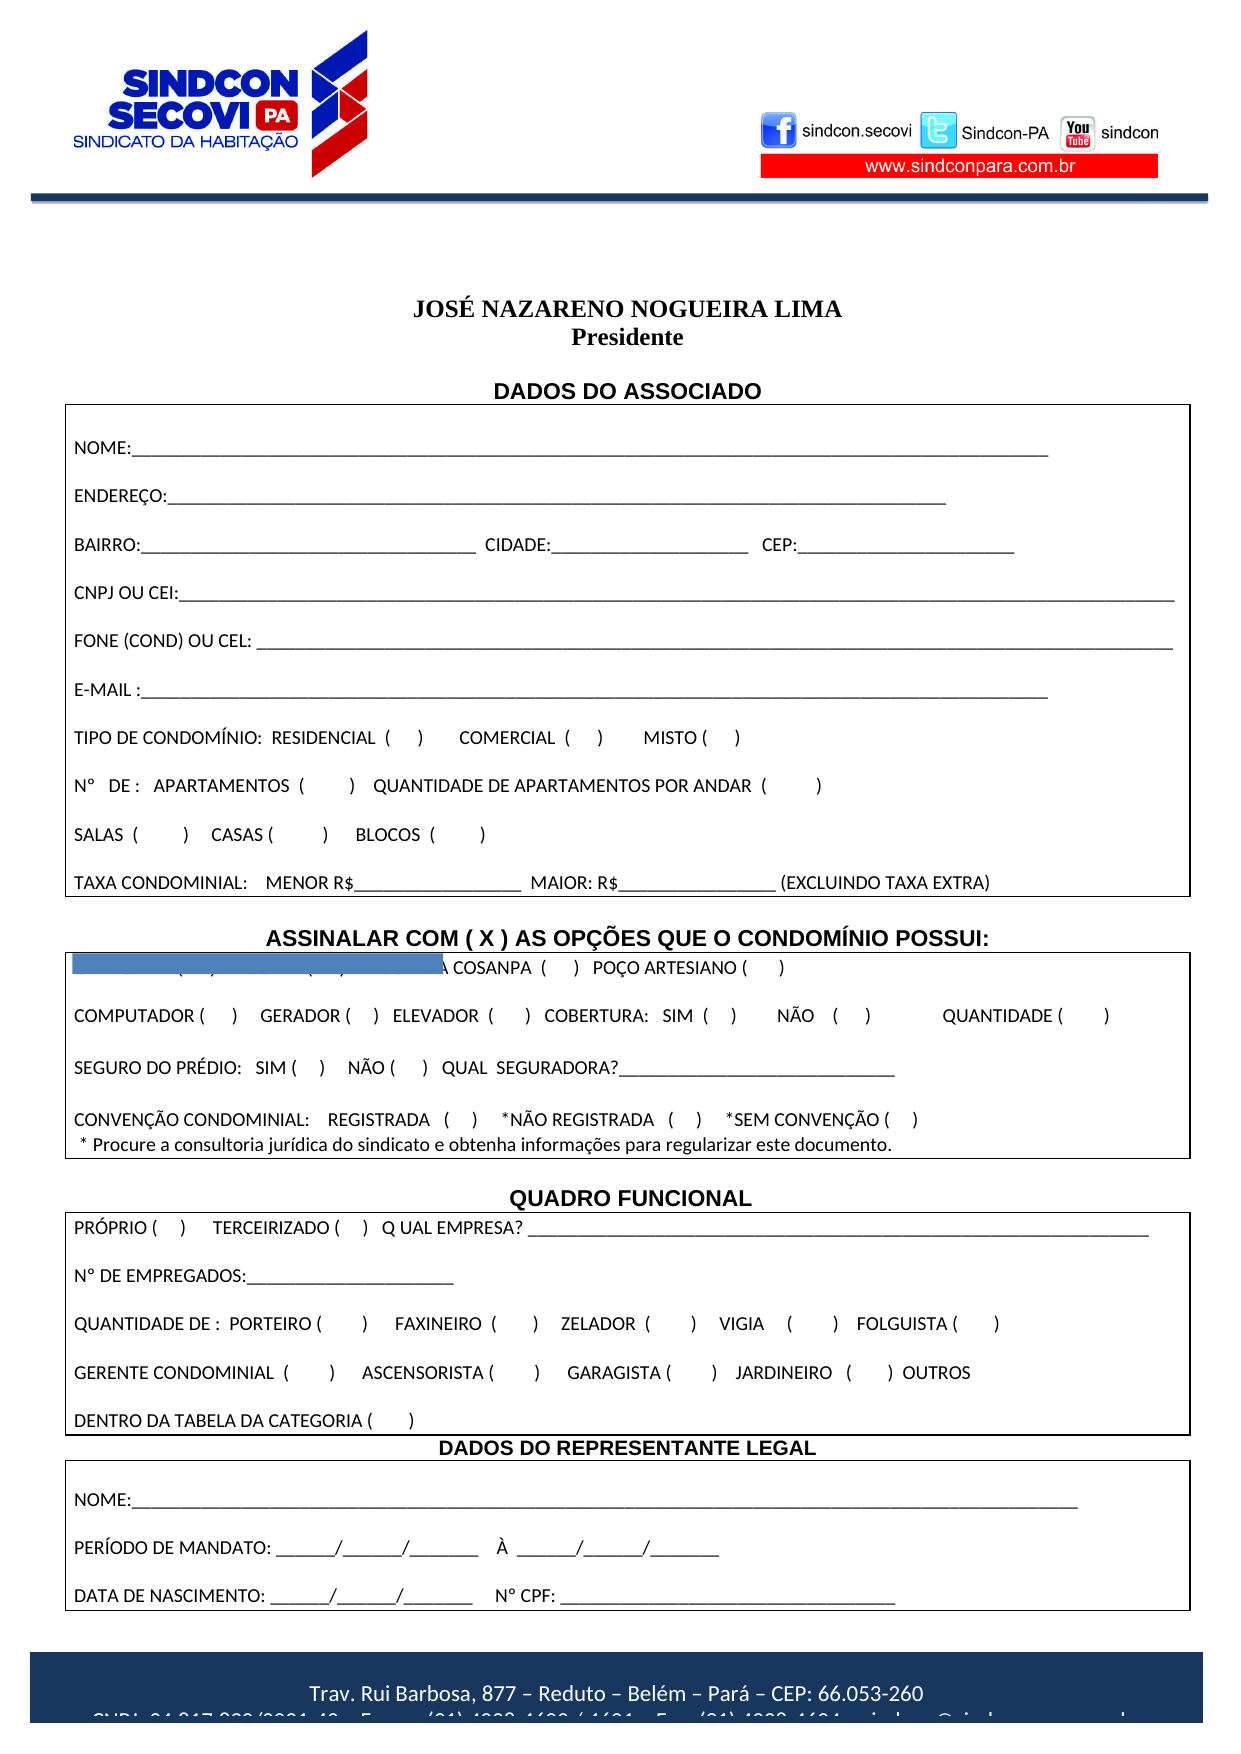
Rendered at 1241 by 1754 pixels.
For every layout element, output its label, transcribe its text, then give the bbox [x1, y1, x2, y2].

text TAXA CONDOMINIAL: MENOR R$_________________ MAIOR: R$________________ (EXCLUINDO TAXA EXTRA) [66, 867, 1189, 896]
text Presidente [74, 322, 1181, 351]
picture [73, 29, 368, 178]
text DATA DE NASCIMENTO: ______/______/_______ Nº CPF: __________________________________ [66, 1580, 1189, 1610]
text QUANTIDADE DE : PORTEIRO ( ) FAXINEIRO ( ) ZELADOR ( ) VIGIA ( ) FOLGUISTA ( ) [74, 1312, 1181, 1336]
text SALAS ( ) CASAS ( ) BLOCOS ( ) [74, 822, 1181, 846]
text DADOS DO REPRESENTANTE LEGAL [74, 1436, 1181, 1459]
text SEGURO DO PRÉDIO: SIM ( ) NÃO ( ) QUAL SEGURADORA?____________________________ [74, 1055, 1181, 1079]
text Nº DE : APARTAMENTOS ( ) QUANTIDADE DE APARTAMENTOS POR ANDAR ( ) [74, 773, 1181, 798]
text DENTRO DA TABELA DA CATEGORIA ( ) [66, 1405, 1189, 1434]
text BAIRRO:__________________________________ CIDADE:____________________ CEP:______________________ [74, 532, 1181, 556]
text GERENTE CONDOMINIAL ( ) ASCENSORISTA ( ) GARAGISTA ( ) JARDINEIRO ( ) OUTROS [74, 1360, 1181, 1384]
text PERÍODO DE MANDATO: ______/______/_______ À ______/______/_______ [74, 1535, 1181, 1559]
text * Procure a consultoria jurídica do sindicato e obtenha informações para regularizar este documento. [66, 1129, 1189, 1158]
text COMPUTADOR ( ) GERADOR ( ) ELEVADOR ( ) COBERTURA: SIM ( ) NÃO ( ) QUANTIDADE ( ) [74, 1003, 1181, 1027]
text QUADRO FUNCIONAL [74, 1185, 1181, 1212]
text CONVENÇÃO CONDOMINIAL: REGISTRADA ( ) *NÃO REGISTRADA ( ) *SEM CONVENÇÃO ( ) [74, 1108, 1181, 1129]
text Nº DE EMPREGADOS:_____________________ [74, 1263, 1181, 1287]
text FONE (COND) OU CEL: _____________________________________________________________________________________________ [74, 628, 1181, 653]
text TIPO DE CONDOMÍNIO: RESIDENCIAL ( ) COMERCIAL ( ) MISTO ( ) [74, 725, 1181, 749]
text E-MAIL :____________________________________________________________________________________________ [74, 677, 1181, 701]
picture [760, 112, 1158, 178]
text DADOS DO ASSOCIADO [74, 378, 1181, 404]
text NOME:_____________________________________________________________________________________________ [74, 435, 1181, 459]
text JOSÉ NAZARENO NOGUEIRA LIMA [74, 294, 1181, 322]
text GARAGEM ( ) PISCINA ( ) ÁGUA DA COSANPA ( ) POÇO ARTESIANO ( ) [66, 953, 1189, 979]
text ENDEREÇO:_______________________________________________________________________________ [74, 483, 1181, 508]
text NOME:________________________________________________________________________________________________ [74, 1487, 1181, 1511]
text ASSINALAR COM ( X ) AS OPÇÕES QUE O CONDOMÍNIO POSSUI: [74, 925, 1181, 952]
text CNPJ OU CEI:_____________________________________________________________________________________________________ [74, 580, 1181, 604]
text PRÓPRIO ( ) TERCEIRIZADO ( ) Q UAL EMPRESA? _______________________________________________________________ [66, 1213, 1189, 1239]
